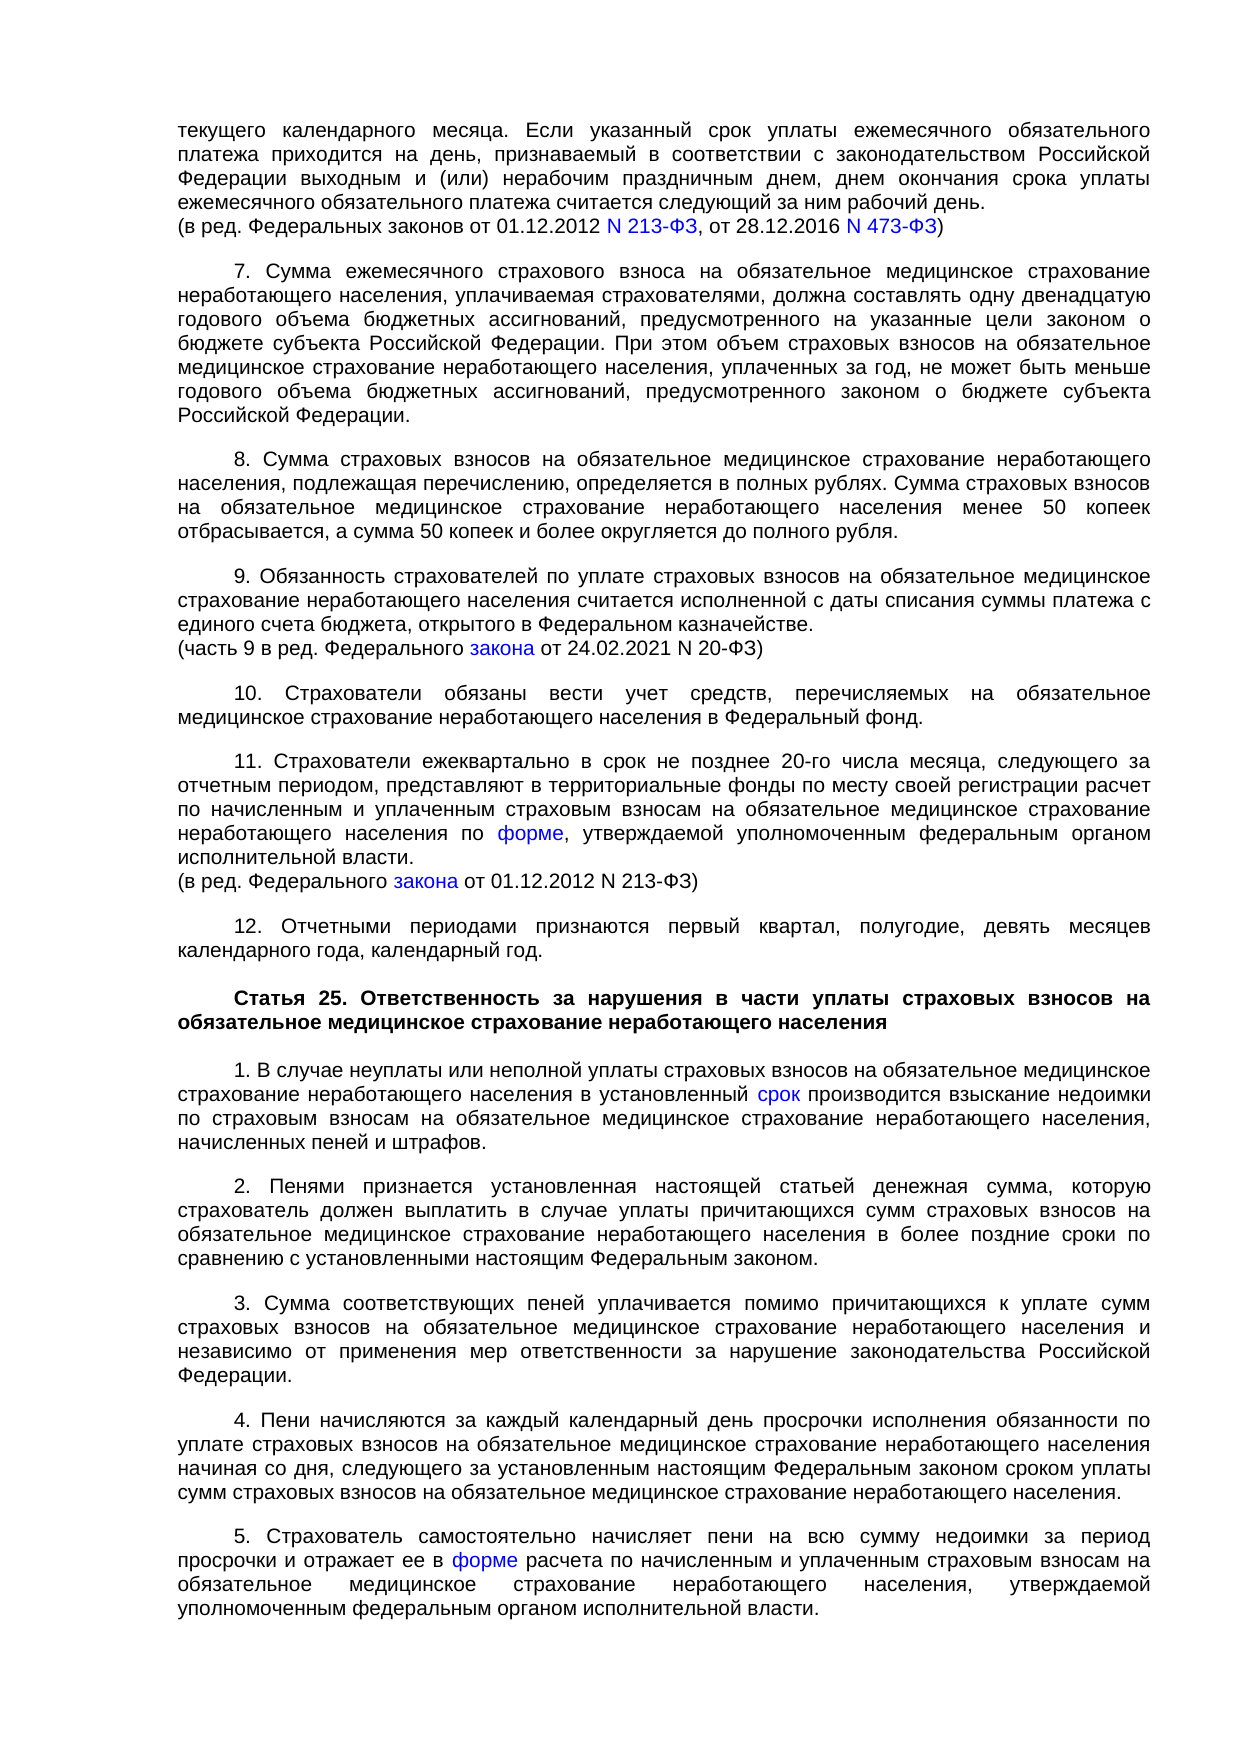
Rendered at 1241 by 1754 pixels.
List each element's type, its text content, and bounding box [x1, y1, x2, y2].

text 11. Страхователи ежеквартально в срок не позднее 20-го числа месяца, следующего за отчетным периодом, представляют в территориальные фонды по месту своей регистрации расчет по начисленным и уплаченным страховым взносам на обязательное медицинское страхование неработающего населения по форме, утверждаемой уполномоченным федеральным органом исполнительной власти. [177, 749, 1152, 869]
text 10. Страхователи обязаны вести учет средств, перечисляемых на обязательное медицинское страхование неработающего населения в Федеральный фонд. [177, 681, 1152, 728]
text (в ред. Федерального закона от 01.12.2012 N 213-ФЗ) [177, 869, 1152, 893]
text 9. Обязанность страхователей по уплате страховых взносов на обязательное медицинское страхование неработающего населения считается исполненной с даты списания суммы платежа с единого счета бюджета, открытого в Федеральном казначействе. [177, 564, 1152, 636]
text 2. Пенями признается установленная настоящей статьей денежная сумма, которую страхователь должен выплатить в случае уплаты причитающихся сумм страховых взносов на обязательное медицинское страхование неработающего населения в более поздние сроки по сравнению с установленными настоящим Федеральным законом. [177, 1174, 1152, 1270]
text 7. Сумма ежемесячного страхового взноса на обязательное медицинское страхование неработающего населения, уплачиваемая страхователями, должна составлять одну двенадцатую годового объема бюджетных ассигнований, предусмотренного на указанные цели законом о бюджете субъекта Российской Федерации. При этом объем страховых взносов на обязательное медицинское страхование неработающего населения, уплаченных за год, не может быть меньше годового объема бюджетных ассигнований, предусмотренного законом о бюджете субъекта Российской Федерации. [177, 259, 1152, 426]
text 4. Пени начисляются за каждый календарный день просрочки исполнения обязанности по уплате страховых взносов на обязательное медицинское страхование неработающего населения начиная со дня, следующего за установленным настоящим Федеральным законом сроком уплаты сумм страховых взносов на обязательное медицинское страхование неработающего населения. [177, 1408, 1152, 1503]
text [177, 118, 1152, 214]
text 3. Сумма соответствующих пеней уплачивается помимо причитающихся к уплате сумм страховых взносов на обязательное медицинское страхование неработающего населения и независимо от применения мер ответственности за нарушение законодательства Российской Федерации. [177, 1291, 1152, 1387]
text (в ред. Федеральных законов от 01.12.2012 N 213-ФЗ, от 28.12.2016 N 473-ФЗ) [177, 214, 1152, 238]
text 8. Сумма страховых взносов на обязательное медицинское страхование неработающего населения, подлежащая перечислению, определяется в полных рублях. Сумма страховых взносов на обязательное медицинское страхование неработающего населения менее 50 копеек отбрасывается, а сумма 50 копеек и более округляется до полного рубля. [177, 447, 1152, 543]
text (часть 9 в ред. Федерального закона от 24.02.2021 N 20-ФЗ) [177, 636, 1152, 660]
text 12. Отчетными периодами признаются первый квартал, полугодие, девять месяцев календарного года, календарный год. [177, 914, 1152, 962]
text 5. Страхователь самостоятельно начисляет пени на всю сумму недоимки за период просрочки и отражает ее в форме расчета по начисленным и уплаченным страховым взносам на обязательное медицинское страхование неработающего населения, утверждаемой уполномоченным федеральным органом исполнительной власти. [177, 1524, 1152, 1620]
text 1. В случае неуплаты или неполной уплаты страховых взносов на обязательное медицинское страхование неработающего населения в установленный срок производится взыскание недоимки по страховым взносам на обязательное медицинское страхование неработающего населения, начисленных пеней и штрафов. [177, 1058, 1152, 1153]
title Статья 25. Ответственность за нарушения в части уплаты страховых взносов на обязательное медицинское страхование неработающего населения [177, 986, 1152, 1034]
